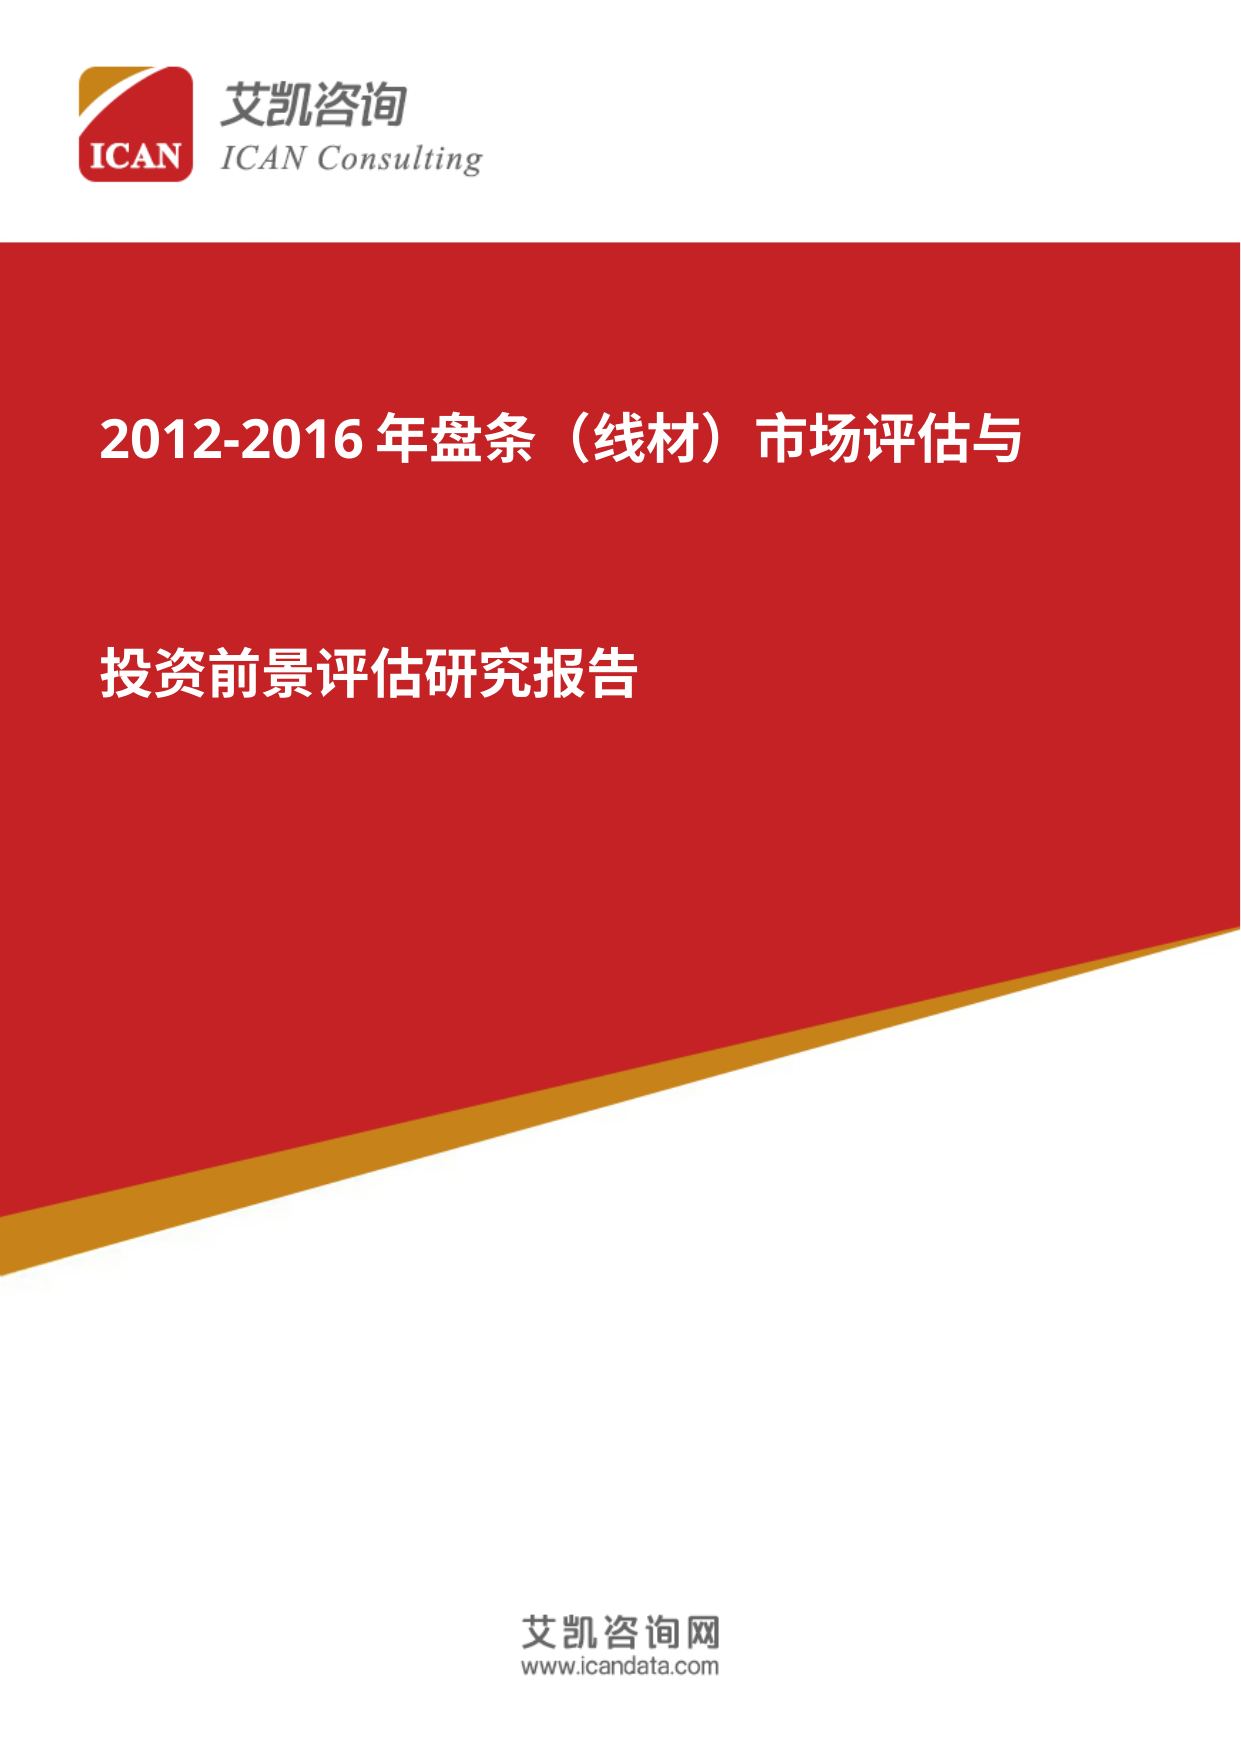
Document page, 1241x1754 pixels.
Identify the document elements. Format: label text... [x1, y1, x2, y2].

subtitle 2012-2016年盘条（线材）市场评估与投资前景评估研究报告 [99, 386, 1053, 718]
picture [0, 5, 1241, 1754]
